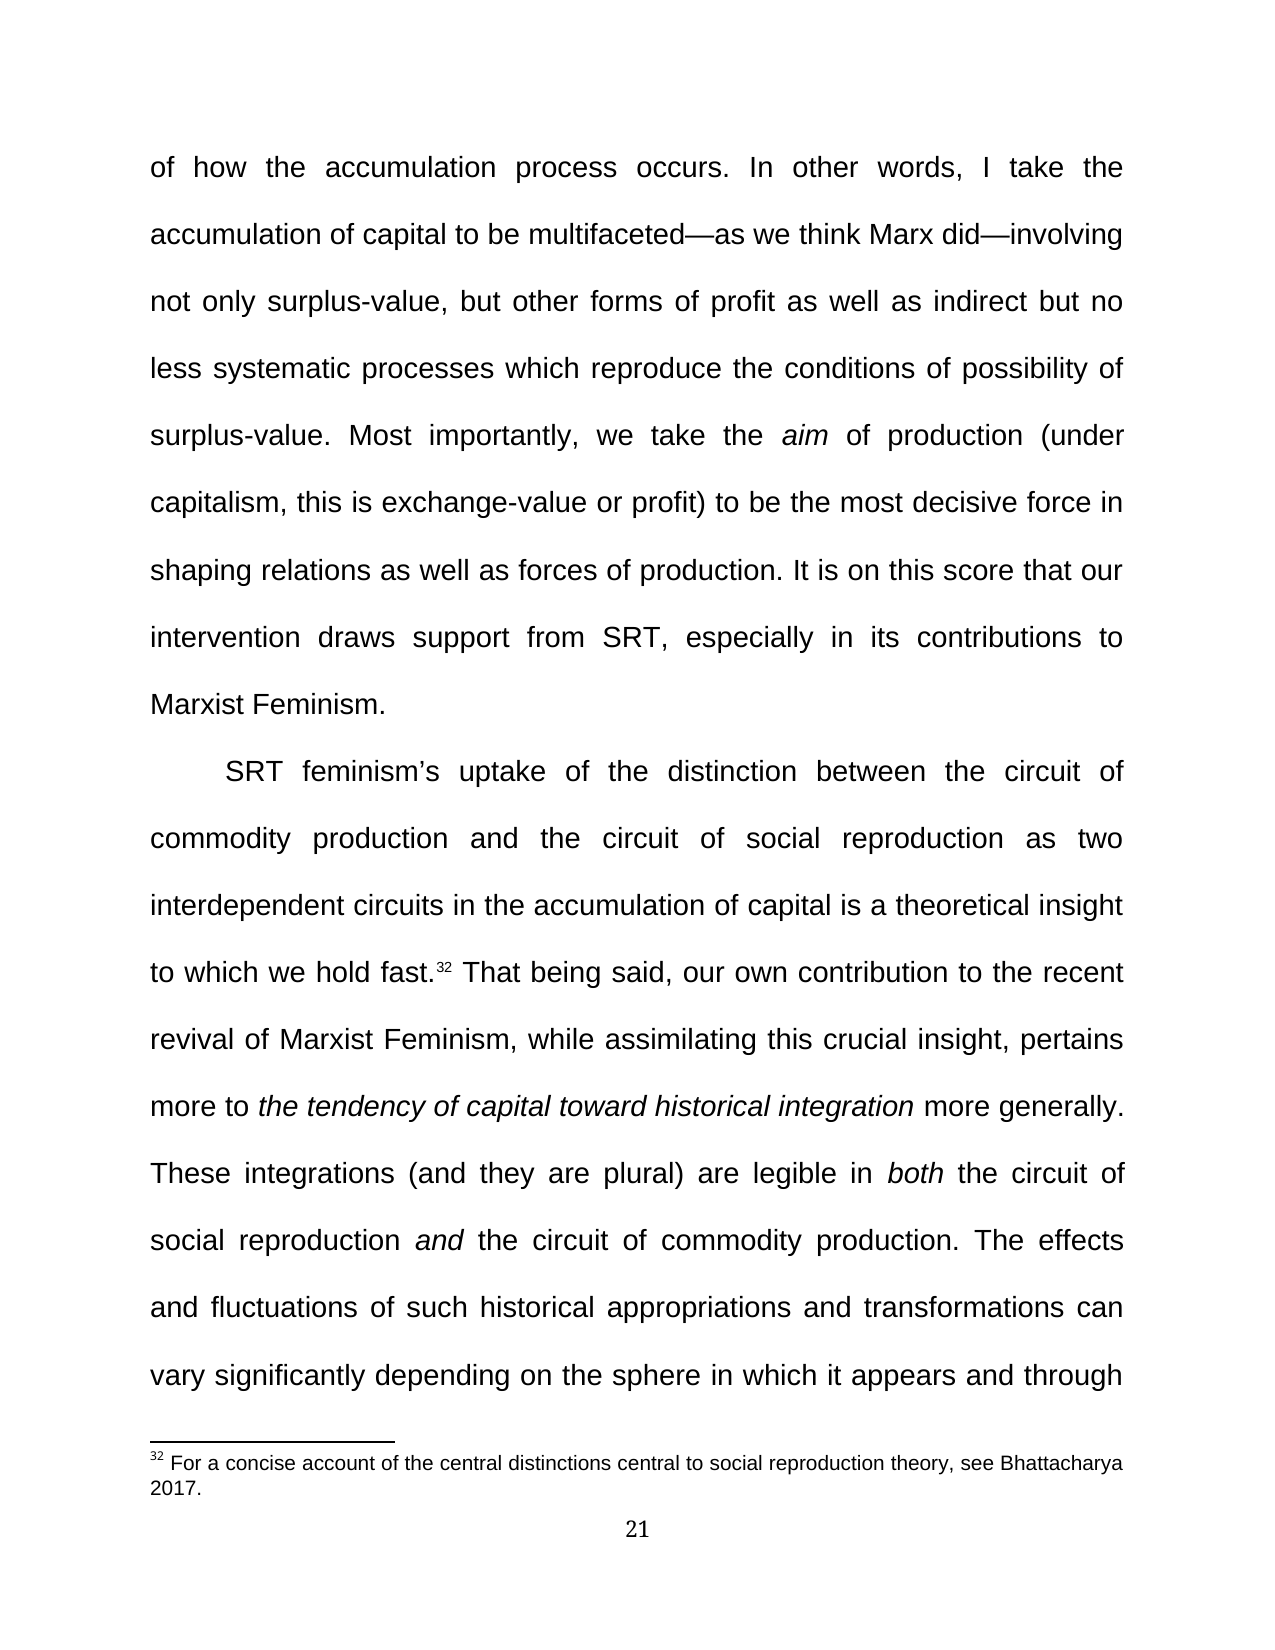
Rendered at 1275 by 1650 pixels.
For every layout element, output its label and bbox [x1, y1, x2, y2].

text [150, 150, 1125, 720]
text [150, 754, 1125, 1391]
